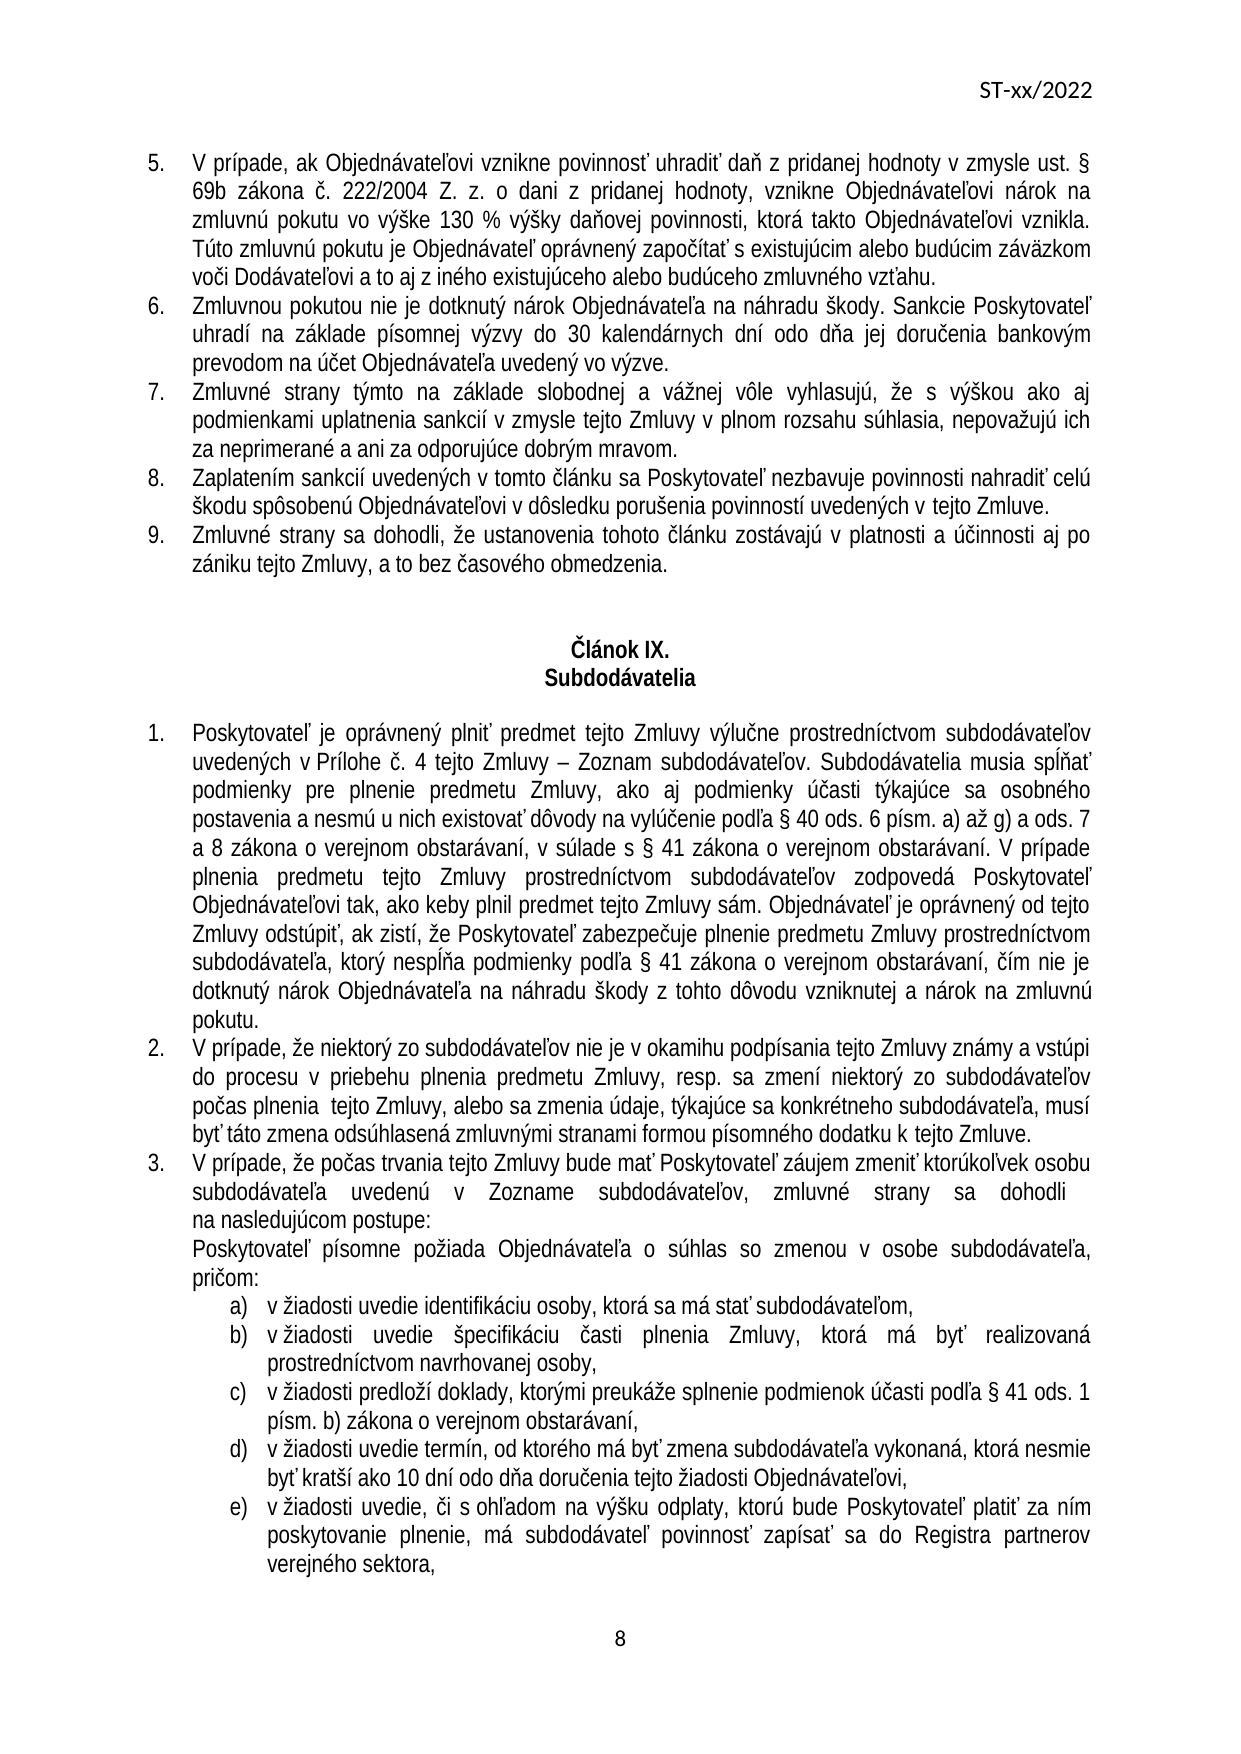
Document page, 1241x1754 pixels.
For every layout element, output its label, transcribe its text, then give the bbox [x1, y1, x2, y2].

list V prípade, ak Objednávateľovi vznikne povinnosť uhradiť daň z pridanej hodnoty v zmysle ust. § 69b zákona č. 222/2004 Z. z. o dani z pridanej hodnoty, vznikne Objednávateľovi nárok na zmluvnú pokutu vo výške 130 % výšky daňovej povinnosti, ktorá takto Objednávateľovi vznikla. Túto zmluvnú pokutu je Objednávateľ oprávnený započítať s existujúcim alebo budúcim záväzkom voči Dodávateľovi a to aj z iného existujúceho alebo budúceho zmluvného vzťahu. [148, 148, 1093, 291]
list Poskytovateľ je oprávnený plniť predmet tejto Zmluvy výlučne prostredníctvom subdodávateľov uvedených v Prílohe č. 4 tejto Zmluvy – Zoznam subdodávateľov. Subdodávatelia musia spĺňať podmienky pre plnenie predmetu Zmluvy, ako aj podmienky účasti týkajúce sa osobného postavenia a nesmú u nich existovať dôvody na vylúčenie podľa § 40 ods. 6 písm. a) až g) a ods. 7 a 8 zákona o verejnom obstarávaní, v súlade s § 41 zákona o verejnom obstarávaní. V prípade plnenia predmetu tejto Zmluvy prostredníctvom subdodávateľov zodpovedá Poskytovateľ Objednávateľovi tak, ako keby plnil predmet tejto Zmluvy sám. Objednávateľ je oprávnený od tejto Zmluvy odstúpiť, ak zistí, že Poskytovateľ zabezpečuje plnenie predmetu Zmluvy prostredníctvom subdodávateľa, ktorý nespĺňa podmienky podľa § 41 zákona o verejnom obstarávaní, čím nie je dotknutý nárok Objednávateľa na náhradu škody z tohto dôvodu vzniknutej a nárok na zmluvnú pokutu. [148, 718, 1093, 1033]
list Zmluvné strany týmto na základe slobodnej a vážnej vôle vyhlasujú, že s výškou ako aj podmienkami uplatnenia sankcií v zmysle tejto Zmluvy v plnom rozsahu súhlasia, nepovažujú ich za neprimerané a ani za odporujúce dobrým mravom. [148, 377, 1093, 463]
list Zmluvnou pokutou nie je dotknutý nárok Objednávateľa na náhradu škody. Sankcie Poskytovateľ uhradí na základe písomnej výzvy do 30 kalendárnych dní odo dňa jej doručenia bankovým prevodom na účet Objednávateľa uvedený vo výzve. [148, 291, 1093, 377]
text Subdodávatelia [148, 663, 1093, 692]
list v žiadosti predloží doklady, ktorými preukáže splnenie podmienok účasti podľa § 41 ods. 1 písm. b) zákona o verejnom obstarávaní, [229, 1377, 1093, 1434]
list V prípade, že niektorý zo subdodávateľov nie je v okamihu podpísania tejto Zmluvy známy a vstúpi do procesu v priebehu plnenia predmetu Zmluvy, resp. sa zmení niektorý zo subdodávateľov počas plnenia tejto Zmluvy, alebo sa zmenia údaje, týkajúce sa konkrétneho subdodávateľa, musí byť táto zmena odsúhlasená zmluvnými stranami formou písomného dodatku k tejto Zmluve. [148, 1033, 1093, 1148]
list v žiadosti uvedie, či s ohľadom na výšku odplaty, ktorú bude Poskytovateľ platiť za ním poskytovanie plnenie, má subdodávateľ povinnosť zapísať sa do Registra partnerov verejného sektora, [229, 1492, 1093, 1578]
text Poskytovateľ písomne požiada Objednávateľa o súhlas so zmenou v osobe subdodávateľa, pričom: [192, 1234, 1093, 1291]
list v žiadosti uvedie termín, od ktorého má byť zmena subdodávateľa vykonaná, ktorá nesmie byť kratší ako 10 dní odo dňa doručenia tejto žiadosti Objednávateľovi, [229, 1434, 1093, 1492]
list v žiadosti uvedie identifikáciu osoby, ktorá sa má stať subdodávateľom, [229, 1291, 1093, 1320]
list Zaplatením sankcií uvedených v tomto článku sa Poskytovateľ nezbavuje povinnosti nahradiť celú škodu spôsobenú Objednávateľovi v dôsledku porušenia povinností uvedených v tejto Zmluve. [148, 463, 1093, 520]
text Článok IX. [148, 634, 1093, 663]
list V prípade, že počas trvania tejto Zmluvy bude mať Poskytovateľ záujem zmeniť ktorúkoľvek osobu subdodávateľa uvedenú v Zozname subdodávateľov, zmluvné strany sa dohodli na nasledujúcom postupe: [148, 1148, 1093, 1234]
list Zmluvné strany sa dohodli, že ustanovenia tohoto článku zostávajú v platnosti a účinnosti aj po zániku tejto Zmluvy, a to bez časového obmedzenia. [148, 520, 1093, 577]
list v žiadosti uvedie špecifikáciu časti plnenia Zmluvy, ktorá má byť realizovaná prostredníctvom navrhovanej osoby, [229, 1320, 1093, 1377]
